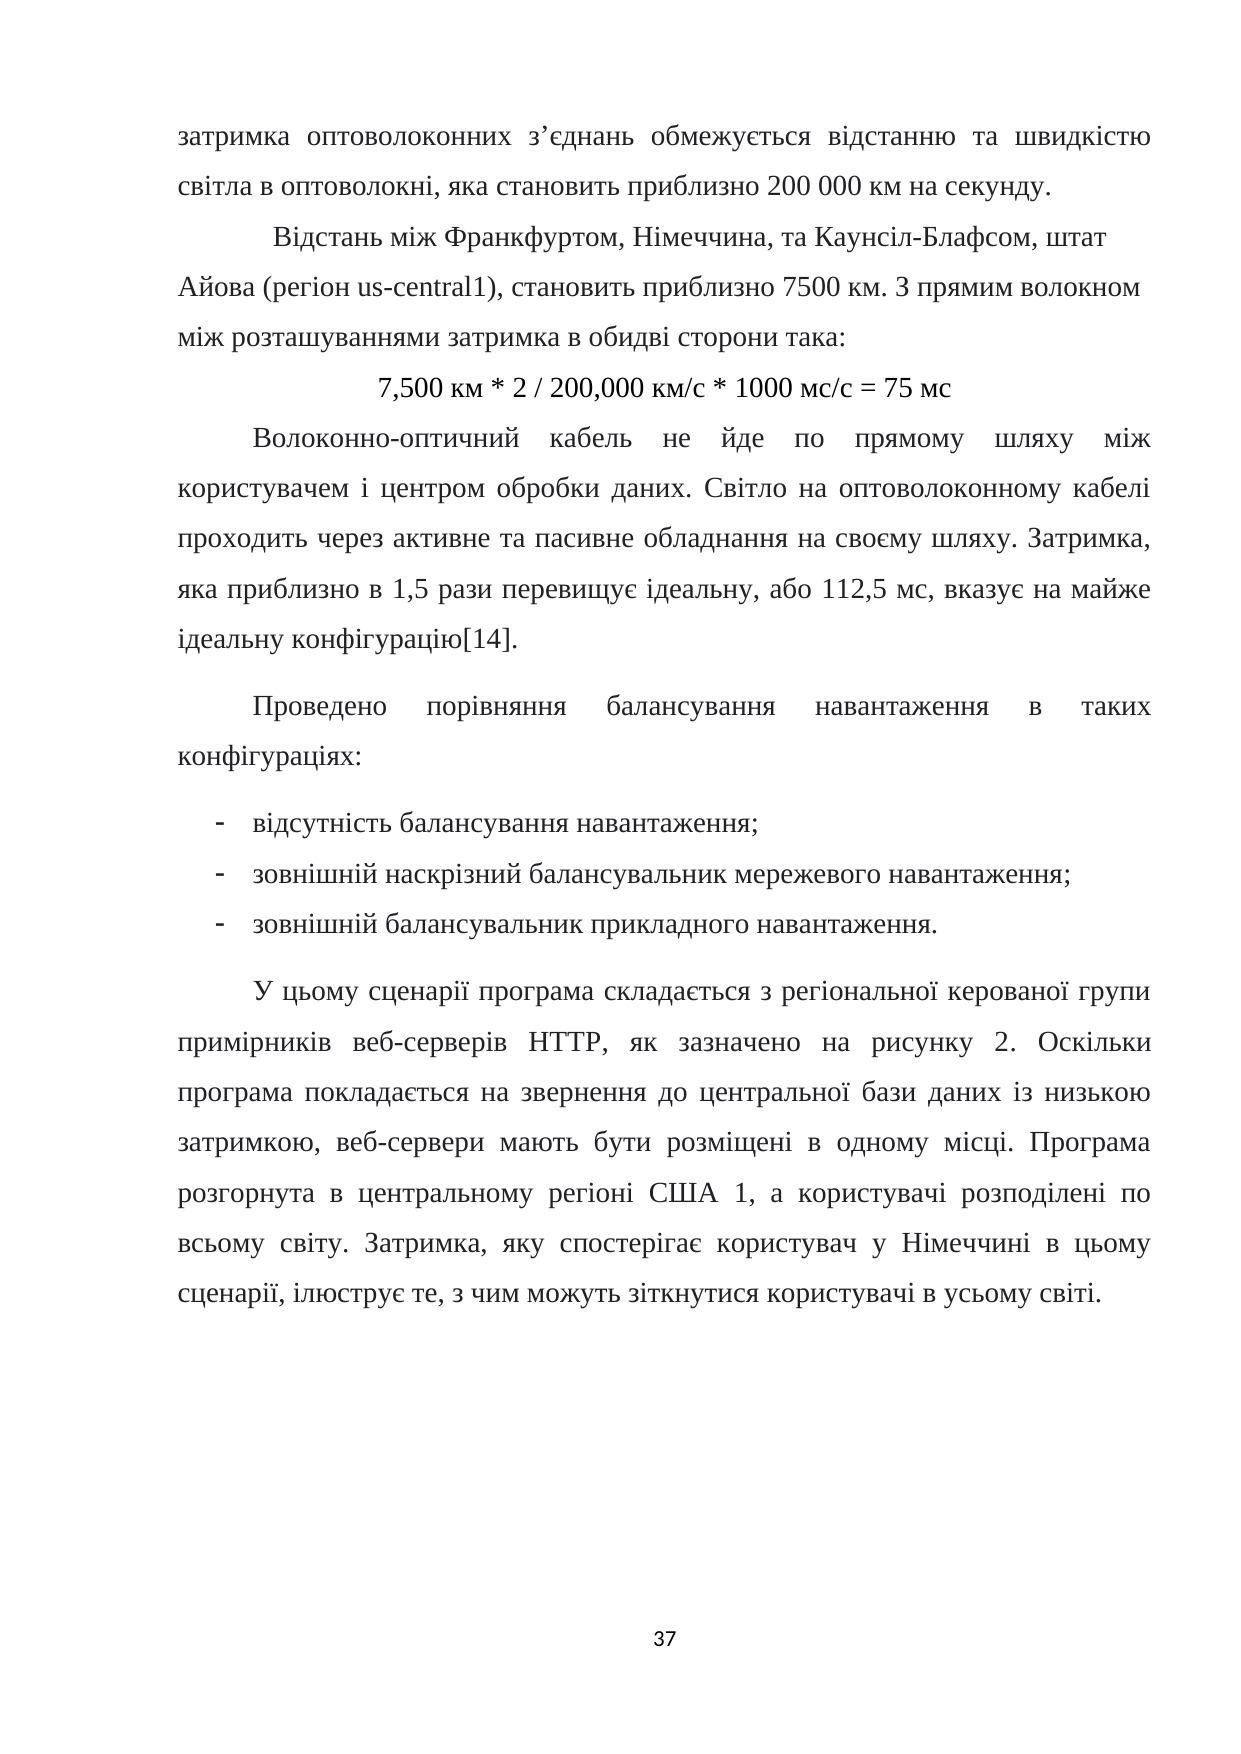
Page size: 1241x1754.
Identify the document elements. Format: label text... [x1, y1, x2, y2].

text У цьому сценарії програма складається з регіональної керованої групи примірників веб-серверів HTTP, як зазначено на рисунку 2. Оскільки програма покладається на звернення до центральної бази даних із низькою затримкою, веб-сервери мають бути розміщені в одному місці. Програма розгорнута в центральному регіоні США 1, а користувачі розподілені по всьому світу. Затримка, яку спостерігає користувач у Німеччині в цьому сценарії, ілюструє те, з чим можуть зіткнутися користувачі в усьому світі. [177, 973, 1152, 1309]
text Відстань між Франкфуртом, Німеччина, та Каунсіл-Блафсом, штат Айова (регіон us-central1), становить приблизно 7500 км. З прямим волокном між розташуваннями затримка в обидві сторони така: [177, 219, 1152, 353]
list зовнішній балансувальник прикладного навантаження. [215, 906, 1152, 940]
text 7,500 км * 2 / 200,000 км/с * 1000 мс/с = 75 мс [177, 370, 1152, 403]
text Волоконно-оптичний кабель не йде по прямому шляху між користувачем і центром обробки даних. Світло на оптоволоконному кабелі проходить через активне та пасивне обладнання на своєму шляху. Затримка, яка приблизно в 1,5 рази перевищує ідеальну, або 112,5 мс, вказує на майже ідеальну конфігурацію[14]. [177, 420, 1152, 655]
text Проведено порівняння балансування навантаження в таких конфігураціях: [177, 688, 1152, 772]
list зовнішній наскрізний балансувальник мережевого навантаження; [215, 856, 1152, 889]
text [177, 118, 1152, 202]
list відсутність балансування навантаження; [215, 806, 1152, 839]
